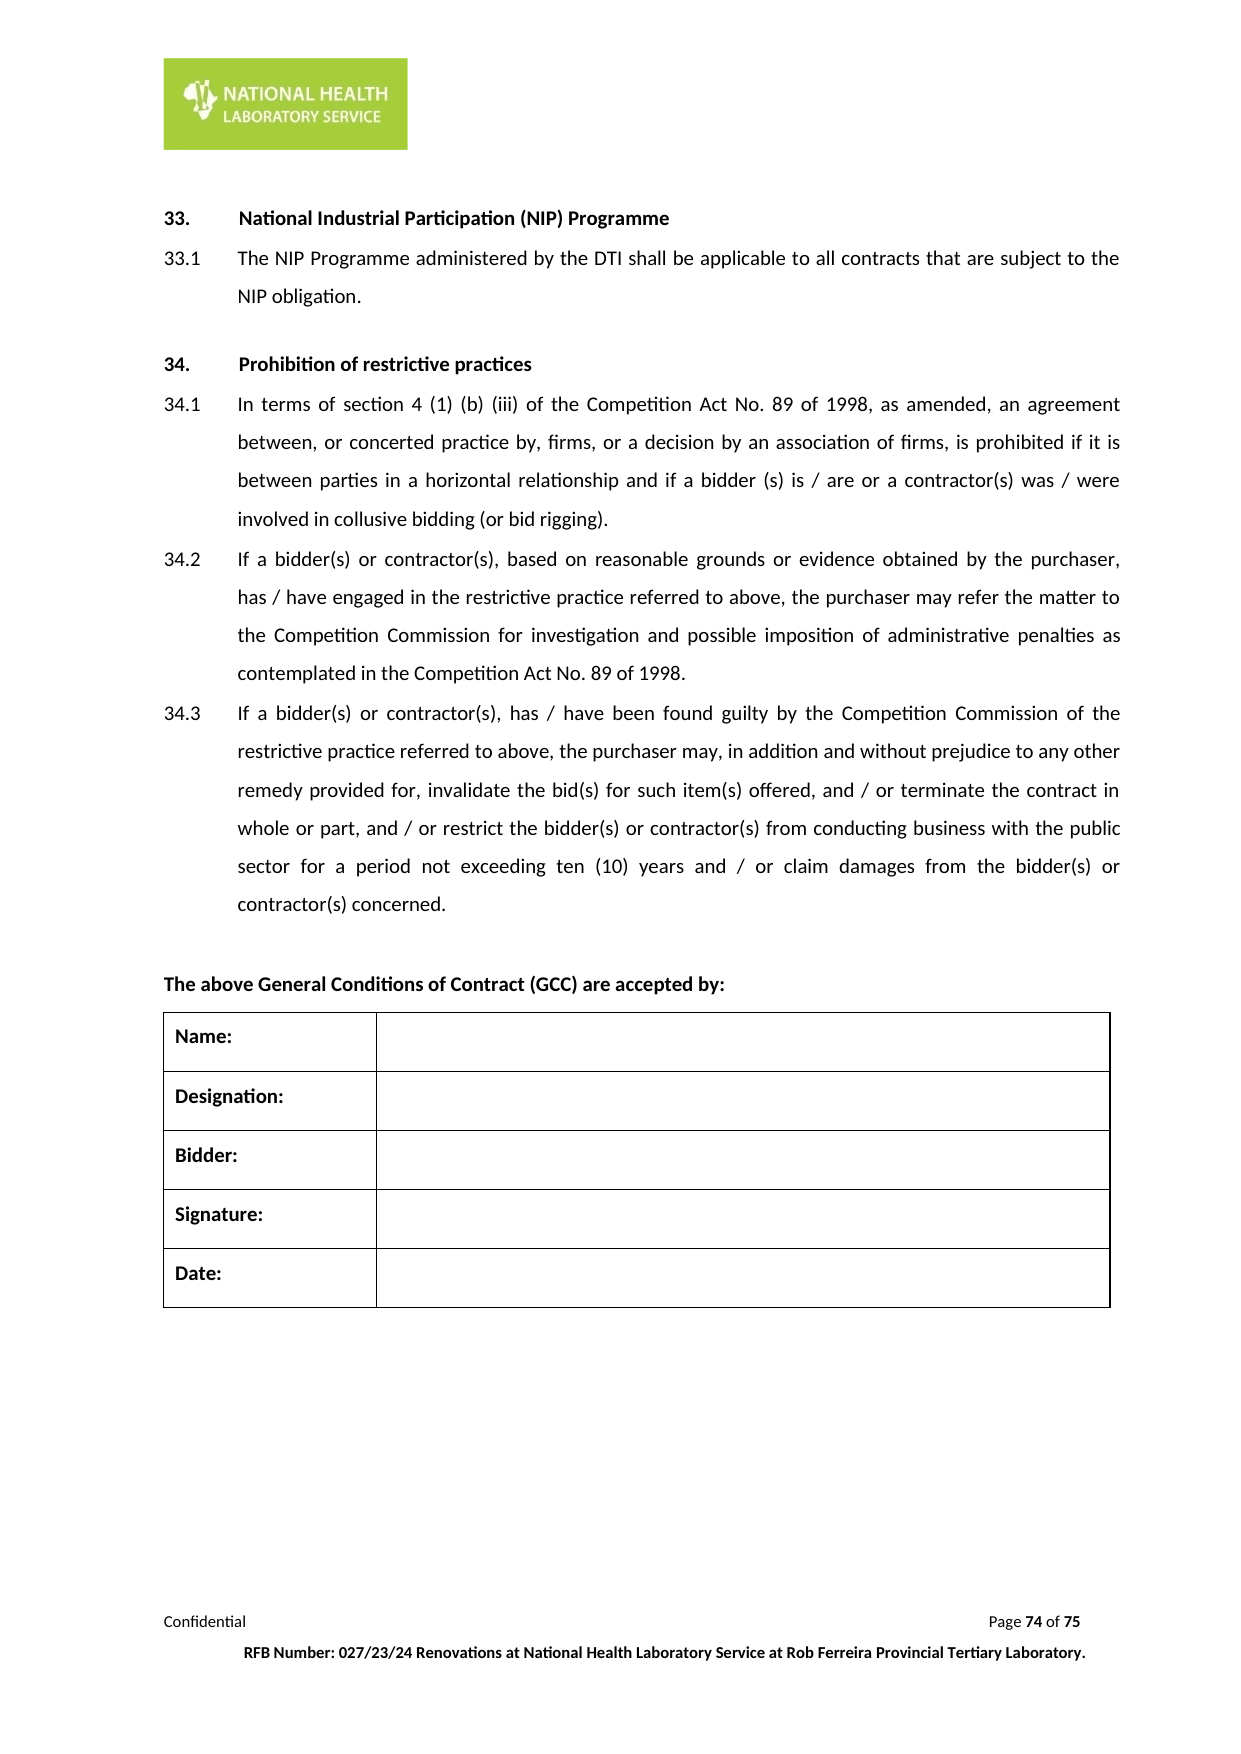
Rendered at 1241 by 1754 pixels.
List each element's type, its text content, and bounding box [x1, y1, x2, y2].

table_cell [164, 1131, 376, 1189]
text The above General Conditions of Contract (GCC) are accepted by: [164, 972, 1122, 997]
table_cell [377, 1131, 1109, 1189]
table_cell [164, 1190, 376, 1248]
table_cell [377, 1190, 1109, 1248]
text 34.2 If a bidder(s) or contractor(s), based on reasonable grounds or evidence obtained by the purchaser, has / have engaged in the restrictive practice referred to above, the purchaser may refer the matter to the Competition Commission for investigation and possible imposition of administrative penalties as contemplated in the Competition Act No. 89 of 1998. [164, 546, 1122, 686]
text 34.3 If a bidder(s) or contractor(s), has / have been found guilty by the Competition Commission of the restrictive practice referred to above, the purchaser may, in addition and without prejudice to any other remedy provided for, invalidate the bid(s) for such item(s) offered, and / or terminate the contract in whole or part, and / or restrict the bidder(s) or contractor(s) from conducting business with the public sector for a period not exceeding ten (10) years and / or claim damages from the bidder(s) or contractor(s) concerned. [164, 701, 1122, 917]
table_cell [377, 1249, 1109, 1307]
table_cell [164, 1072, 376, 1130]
list National Industrial Participation (NIP) Programme [164, 205, 1122, 231]
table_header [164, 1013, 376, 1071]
picture [163, 58, 408, 150]
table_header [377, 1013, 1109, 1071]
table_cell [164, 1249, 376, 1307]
list Prohibition of restrictive practices [164, 351, 1122, 377]
text 33.1 The NIP Programme administered by the DTI shall be applicable to all contracts that are subject to the NIP obligation. [164, 245, 1122, 309]
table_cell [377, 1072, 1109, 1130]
text 34.1 In terms of section 4 (1) (b) (iii) of the Competition Act No. 89 of 1998, as amended, an agreement between, or concerted practice by, firms, or a decision by an association of firms, is prohibited if it is between parties in a horizontal relationship and if a bidder (s) is / are or a contractor(s) was / were involved in collusive bidding (or bid rigging). [164, 391, 1122, 531]
